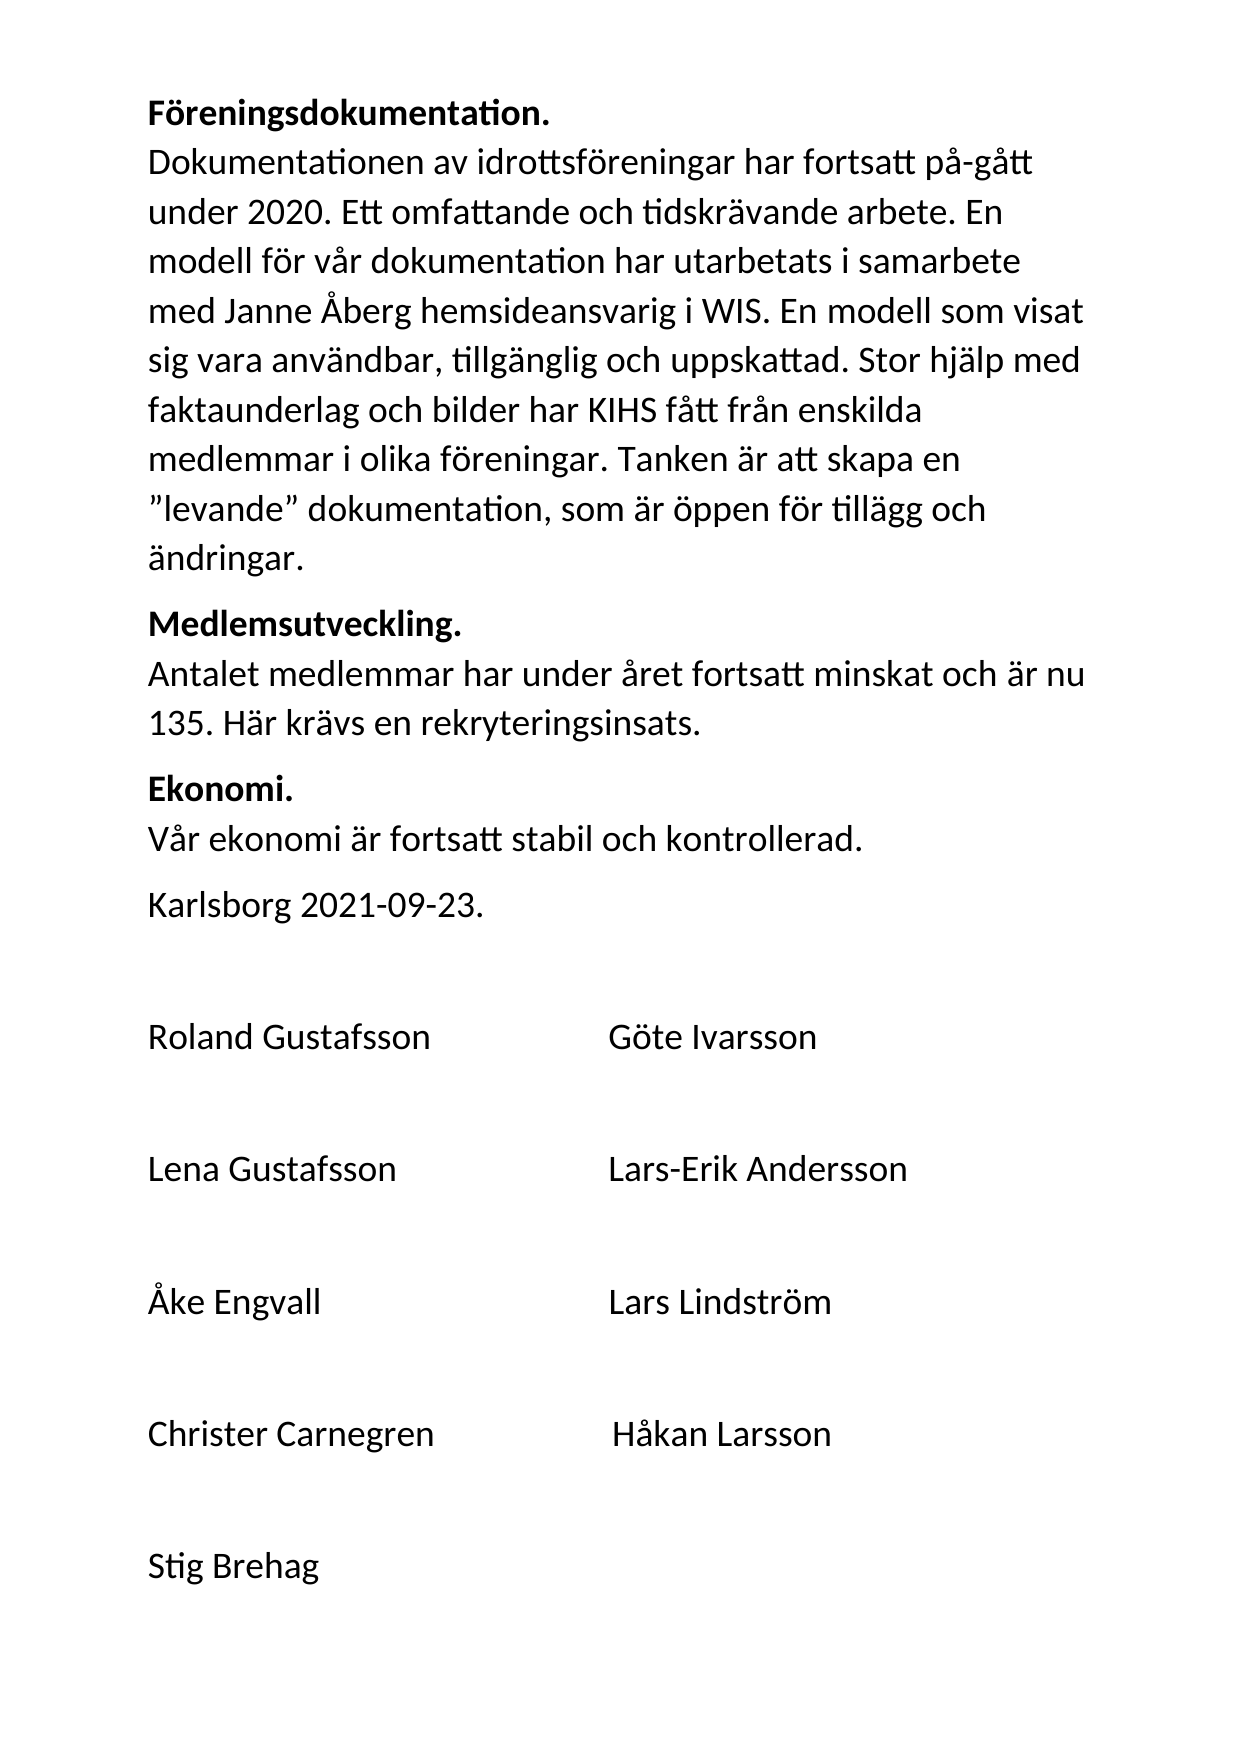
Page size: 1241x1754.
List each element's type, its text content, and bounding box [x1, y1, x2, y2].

text Stig Brehag [148, 1542, 1093, 1588]
text Medlemsutveckling. Antalet medlemmar har under året fortsatt minskat och är nu 135. Här krävs en rekryteringsinsats. [148, 600, 1093, 745]
text Christer Carnegren Håkan Larsson [148, 1410, 1093, 1456]
text Åke Engvall Lars Lindström [148, 1278, 1093, 1323]
text Lena Gustafsson Lars-Erik Andersson [148, 1145, 1093, 1191]
text Roland Gustafsson Göte Ivarsson [148, 1013, 1093, 1059]
text Karlsborg 2021-09-23. [148, 881, 1093, 927]
text Föreningsdokumentation. Dokumentationen av idrottsföreningar har fortsatt på-gått under 2020. Ett omfattande och tidskrävande arbete. En modell för vår dokumentation har utarbetats i samarbete med Janne Åberg hemsideansvarig i WIS. En modell som visat sig vara användbar, tillgänglig och uppskattad. Stor hjälp med faktaunderlag och bilder har KIHS fått från enskilda medlemmar i olika föreningar. Tanken är att skapa en ”levande” dokumentation, som är öppen för tillägg och ändringar. [148, 89, 1093, 580]
text Ekonomi. Vår ekonomi är fortsatt stabil och kontrollerad. [148, 765, 1093, 861]
